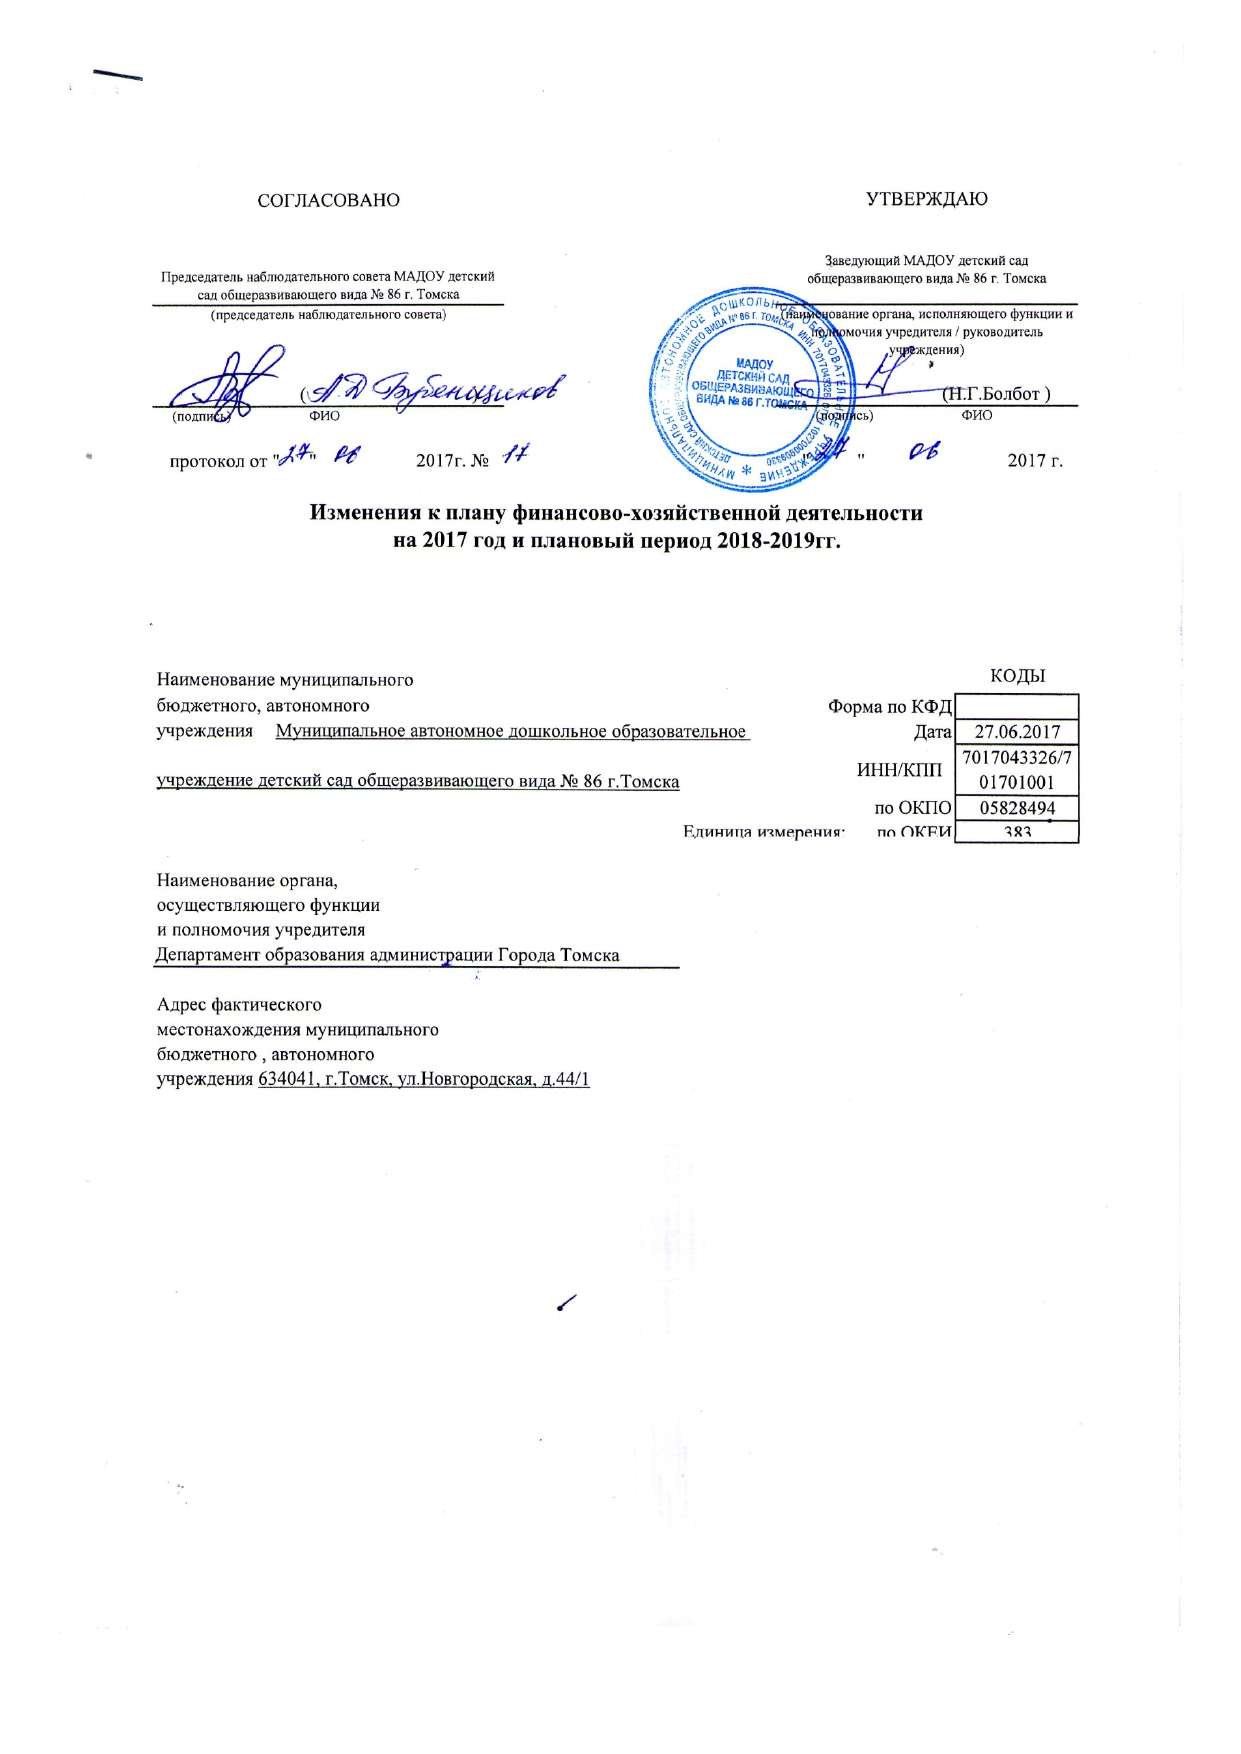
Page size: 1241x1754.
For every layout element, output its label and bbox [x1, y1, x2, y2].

picture [59, 44, 1184, 1635]
